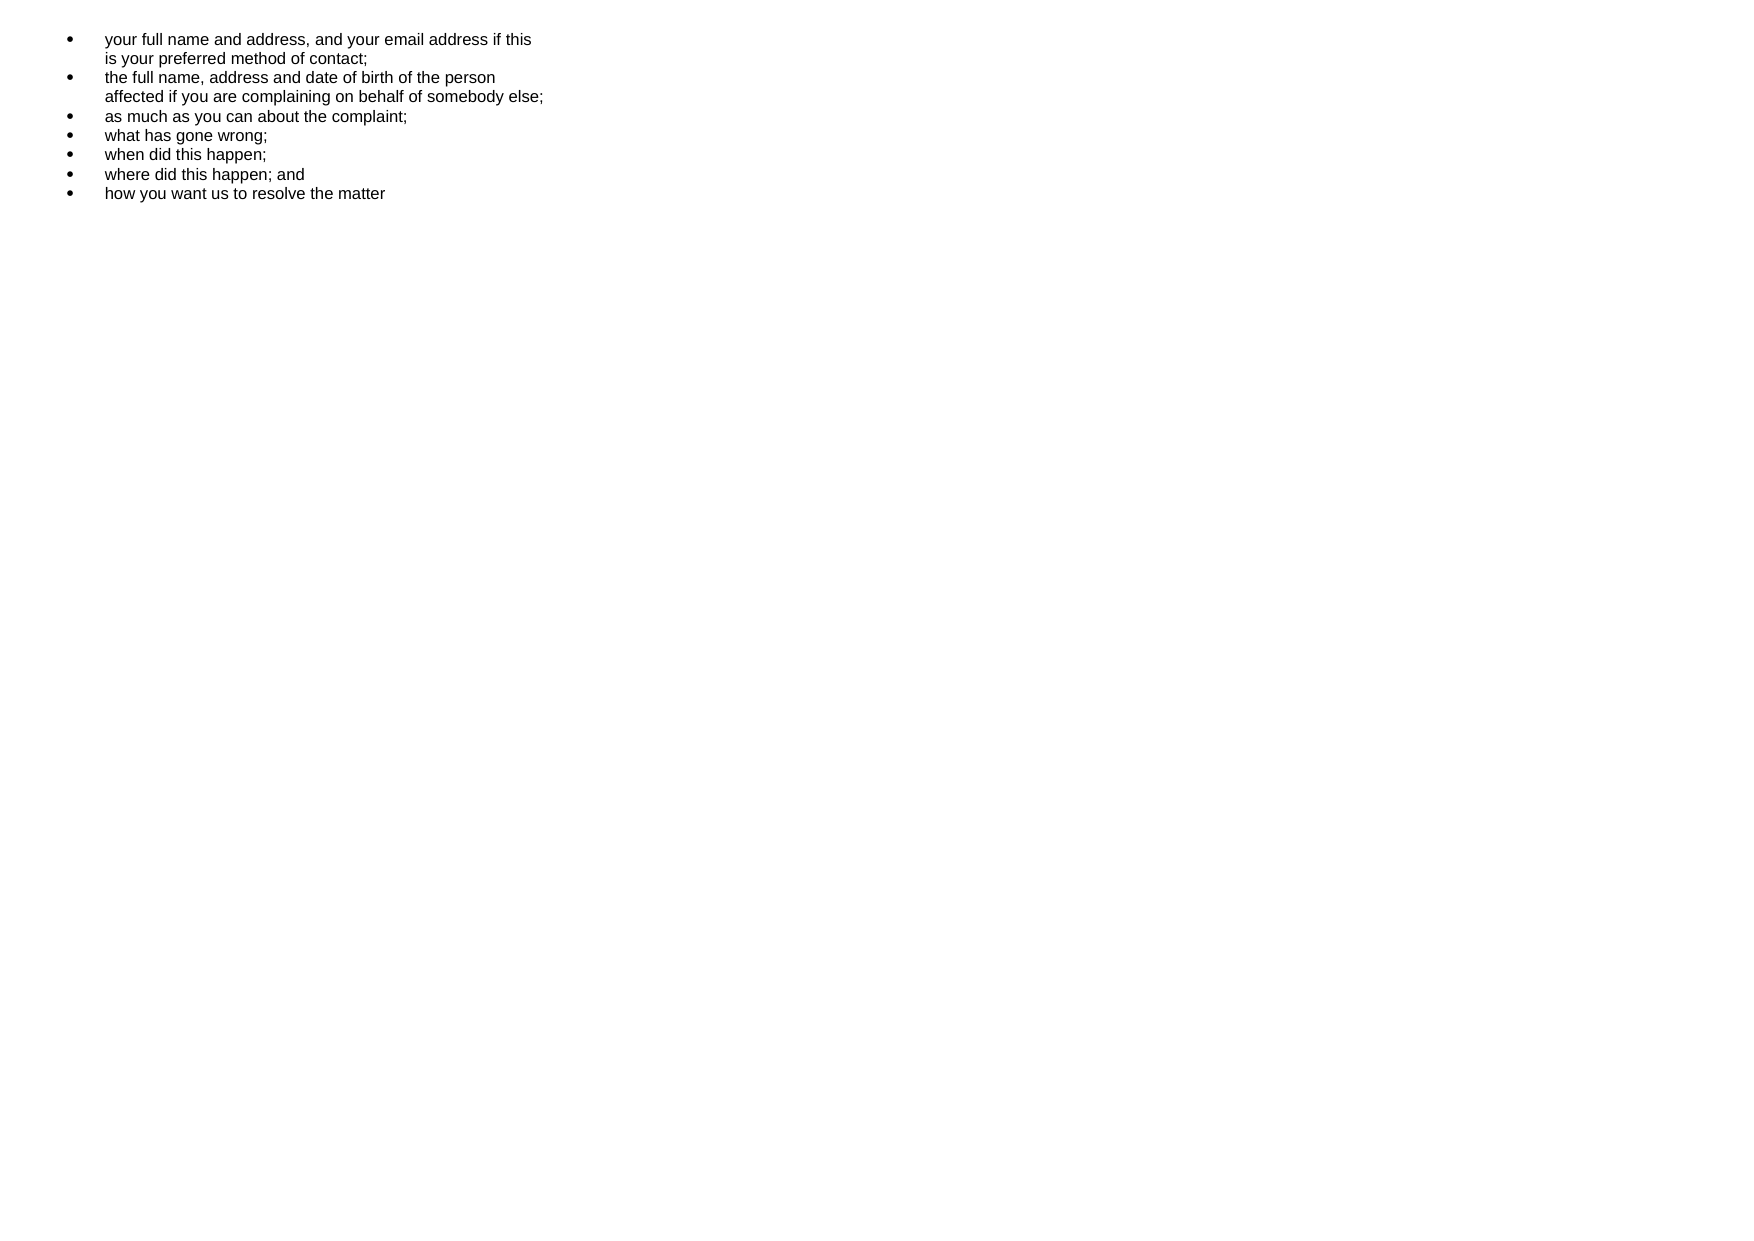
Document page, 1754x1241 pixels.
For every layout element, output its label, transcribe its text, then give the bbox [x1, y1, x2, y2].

list when did this happen; [67, 145, 545, 164]
list what has gone wrong; [67, 126, 545, 145]
list the full name, address and date of birth of the person affected if you are complaining on behalf of somebody else; [67, 68, 545, 106]
list your full name and address, and your email address if this is your preferred method of contact; [67, 29, 545, 68]
list as much as you can about the complaint; [67, 106, 545, 126]
list where did this happen; and [67, 164, 545, 183]
list how you want us to resolve the matter [67, 183, 545, 203]
